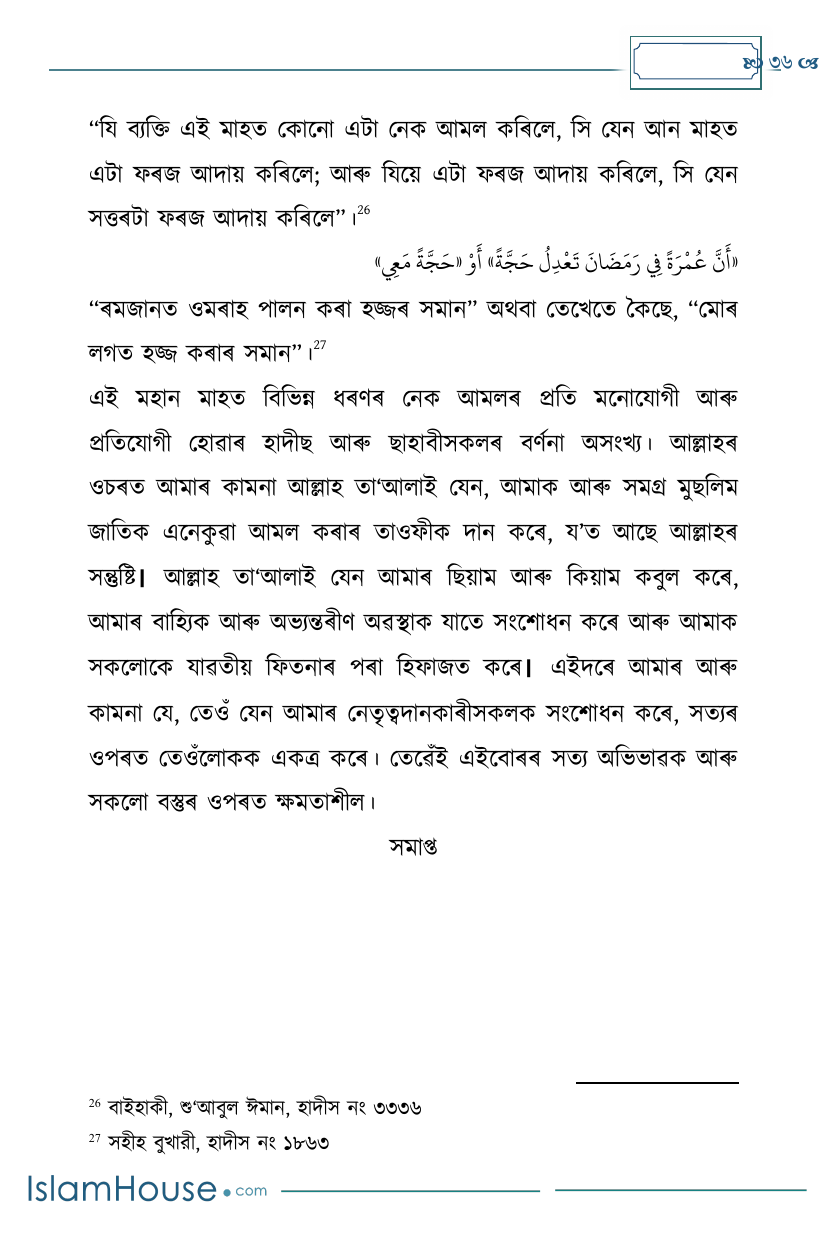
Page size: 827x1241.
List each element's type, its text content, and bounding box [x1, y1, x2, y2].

text «أَنَّ عُمْرَةً فِي رَمَضَانَ تَعْدِلُ حَجَّةً» أَوْ «حَجَّةً مَعِي» [88, 241, 738, 283]
picture [548, 1170, 807, 1207]
text সমাপ্ত [88, 825, 738, 866]
text এই মহান মাহত বিভিন্ন ধৰণৰ নেক আমলৰ প্ৰতি মনোযোগী আৰু প্ৰতিযোগী হোৱাৰ হাদীছ আৰু ছাহাবীসকলৰ বৰ্ণনা অসংখ্য। আল্লাহৰ ওচৰত আমাৰ কামনা আল্লাহ তা‘আলাই যেন, আমাক আৰু সমগ্ৰ মুছলিম জাতিক এনেকুৱা আমল কৰাৰ তাওফীক দান কৰে, য’ত আছে আল্লাহৰ সন্তুষ্টি। আল্লাহ তা‘আলাই যেন আমাৰ ছিয়াম আৰু কিয়াম কবুল কৰে, আমাৰ বাহ্যিক আৰু অভ্যন্তৰীণ অৱস্থাক যাতে সংশোধন কৰে আৰু আমাক সকলোকে যাৱতীয় ফিতনাৰ পৰা হিফাজত কৰে। এইদৰে আমাৰ আৰু কামনা যে, তেওঁ যেন আমাৰ নেতৃত্বদানকাৰীসকলক সংশোধন কৰে, সত্যৰ ওপৰত তেওঁলোকক একত্ৰ কৰে। তেৱেঁই এইবোৰৰ সত্য অভিভাৱক আৰু সকলো বস্তুৰ ওপৰত ক্ষমতাশীল। [88, 376, 738, 822]
text “যি ব্যক্তি এই মাহত কোনো এটা নেক আমল কৰিলে, সি যেন আন মাহত এটা ফৰজ আদায় কৰিলে; আৰু যিয়ে এটা ফৰজ আদায় কৰিলে, সি যেন সত্তৰটা ফৰজ আদায় কৰিলে”। [88, 107, 738, 238]
picture [21, 1171, 541, 1208]
text “ৰমজানত ওমৰাহ পালন কৰা হজ্জৰ সমান” অথবা তেখেতে কৈছে, “মোৰ লগত হজ্জ কৰাৰ সমান”। [88, 287, 738, 373]
